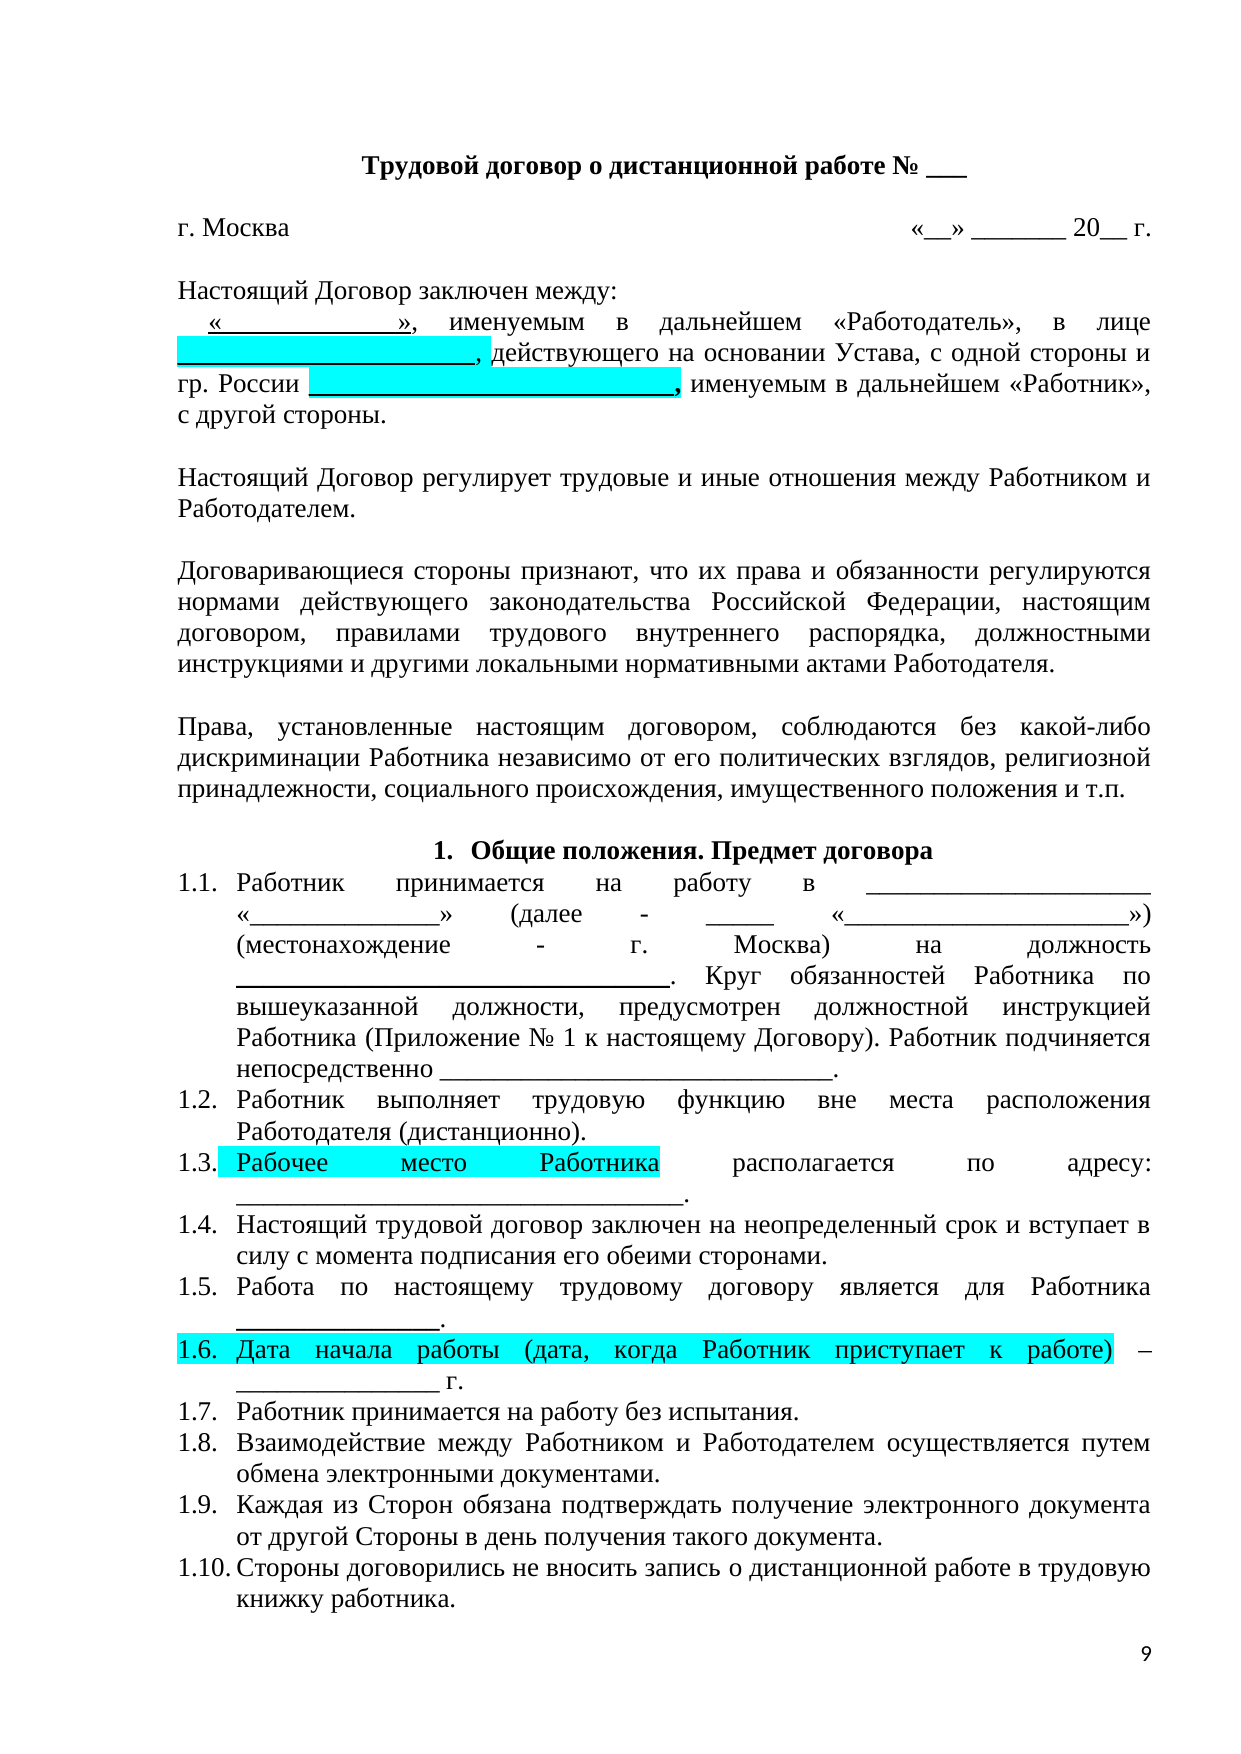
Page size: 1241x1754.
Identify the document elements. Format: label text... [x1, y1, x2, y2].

list Взаимодействие между Работником и Работодателем осуществляется путем обмена электронными документами. [177, 1426, 1152, 1488]
list Дата начала работы (дата, когда Работник приступает к работе) – _______________ г. [177, 1333, 1152, 1395]
list Настоящий трудовой договор заключен на неопределенный срок и вступает в силу с момента подписания его обеими сторонами. [177, 1208, 1152, 1271]
list Общие положения. Предмет договора [215, 834, 1152, 866]
text Права, установленные настоящим договором, соблюдаются без какой-либо дискриминации Работника независимо от его политических взглядов, религиозной принадлежности, социального происхождения, имущественного положения и т.п. [177, 710, 1152, 803]
text «_____________», именуемым в дальнейшем «Работодатель», в лице ______________________, действующего на основании Устава, с одной стороны и гр. России ___________________________, именуемым в дальнейшем «Работник», с другой стороны. [177, 305, 1152, 429]
text Договаривающиеся стороны признают, что их права и обязанности регулируются нормами действующего законодательства Российской Федерации, настоящим договором, правилами трудового внутреннего распорядка, должностными инструкциями и другими локальными нормативными актами Работодателя. [177, 554, 1152, 679]
list Рабочее место Работника располагается по адресу: _________________________________. [177, 1146, 1152, 1208]
table_header «__» _______ 20__ г. [664, 212, 1152, 243]
table_header г. Москва [177, 212, 664, 243]
text Настоящий Договор заключен между: [177, 274, 1152, 305]
list Работник принимается на работу в _____________________ «______________» (далее - _____ «_____________________») (местонахождение - г. Москва) на должность ________________________________. Круг обязанностей Работника по вышеуказанной должности, предусмотрен должностной инструкцией Работника (Приложение № 1 к настоящему Договору). Работник подчиняется непосредственно _____________________________. [177, 866, 1152, 1084]
text Настоящий Договор регулирует трудовые и иные отношения между Работником и Работодателем. [177, 461, 1152, 523]
text Трудовой договор о дистанционной работе № ___ [177, 149, 1152, 180]
list Работник выполняет трудовую функцию вне места расположения Работодателя (дистанционно). [177, 1084, 1152, 1146]
list Работа по настоящему трудовому договору является для Работника _______________. [177, 1271, 1152, 1333]
list Работник принимается на работу без испытания. [177, 1395, 1152, 1426]
list Каждая из Сторон обязана подтверждать получение электронного документа от другой Стороны в день получения такого документа. [177, 1488, 1152, 1551]
list Стороны договорились не вносить запись о дистанционной работе в трудовую книжку работника. [177, 1551, 1152, 1613]
